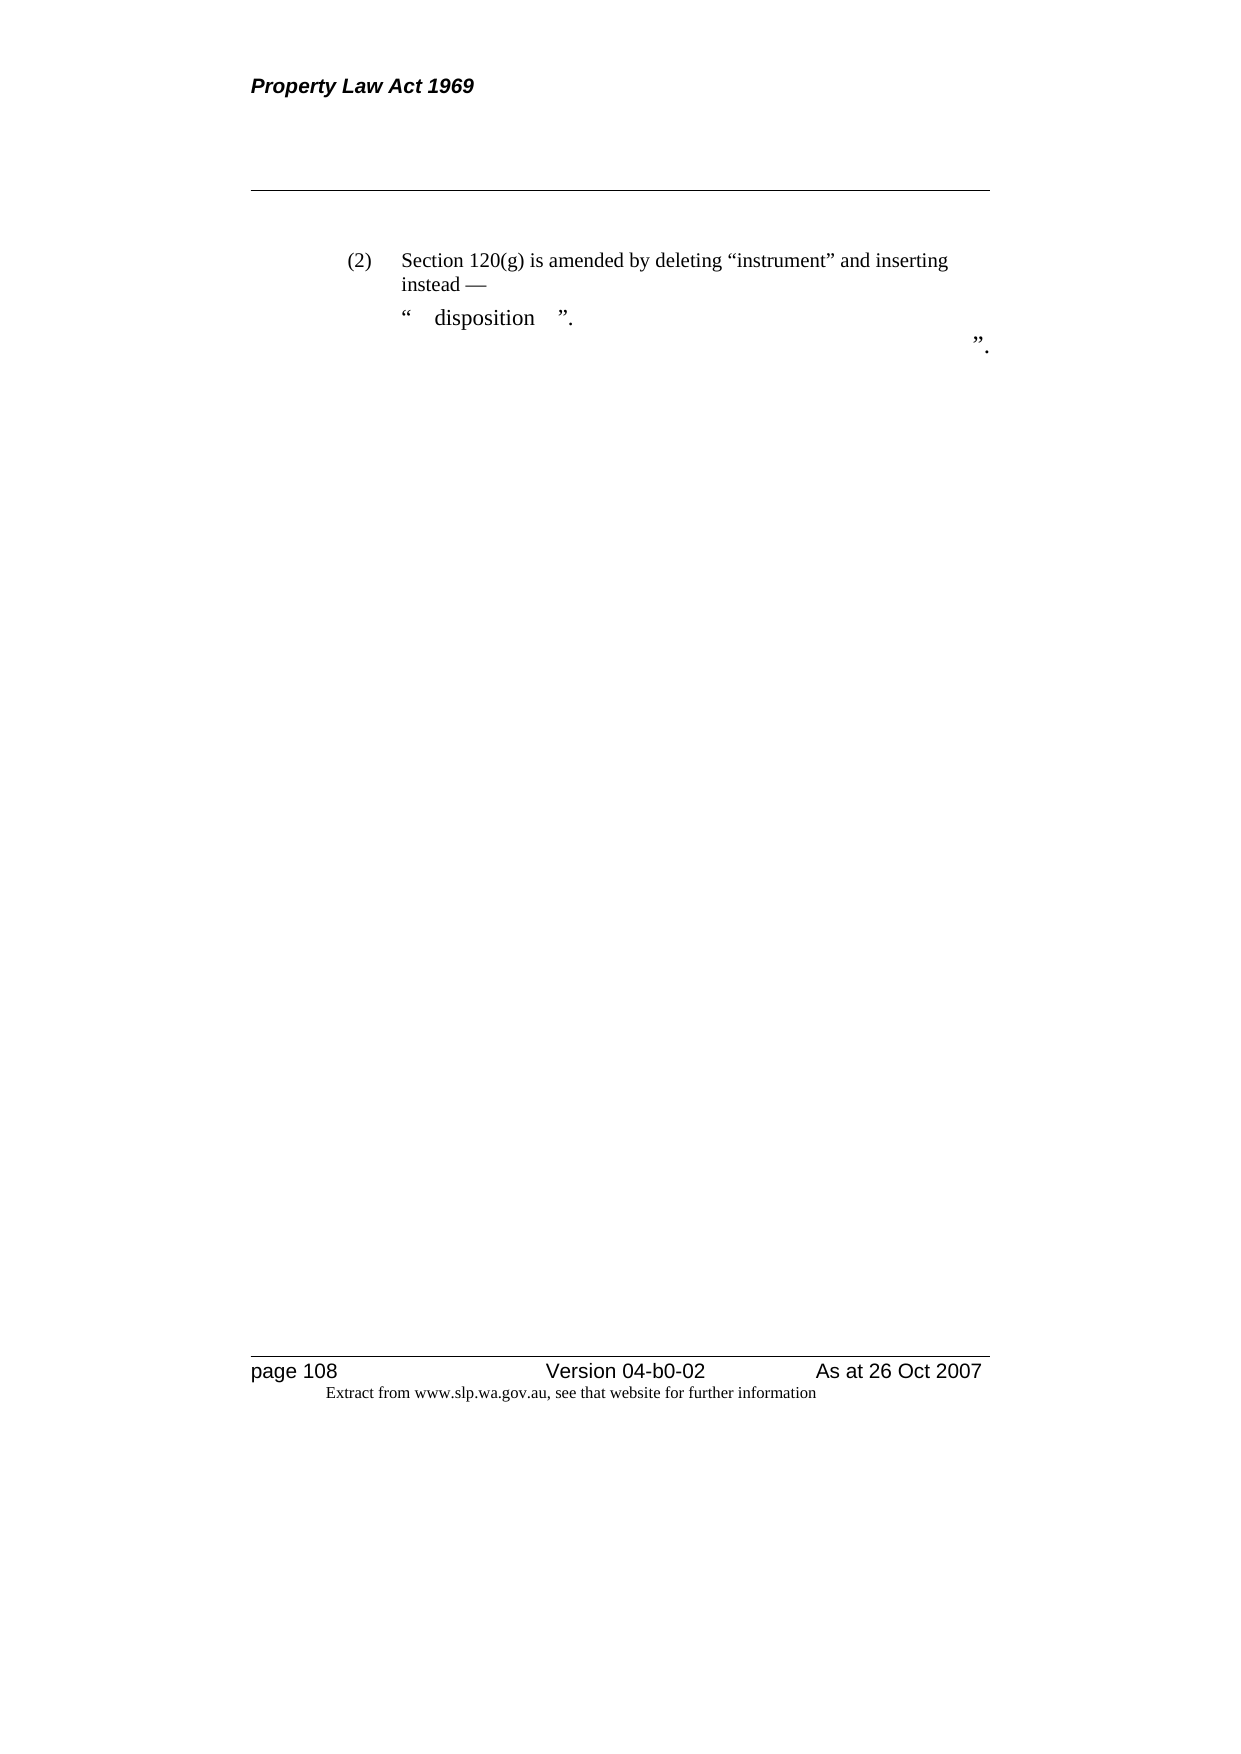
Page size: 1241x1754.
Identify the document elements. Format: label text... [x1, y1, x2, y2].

text (2) Section 120(g) is amended by deleting “instrument” and inserting instead — [312, 247, 960, 296]
text ”. [251, 330, 990, 359]
text “ disposition ”. [312, 304, 960, 330]
